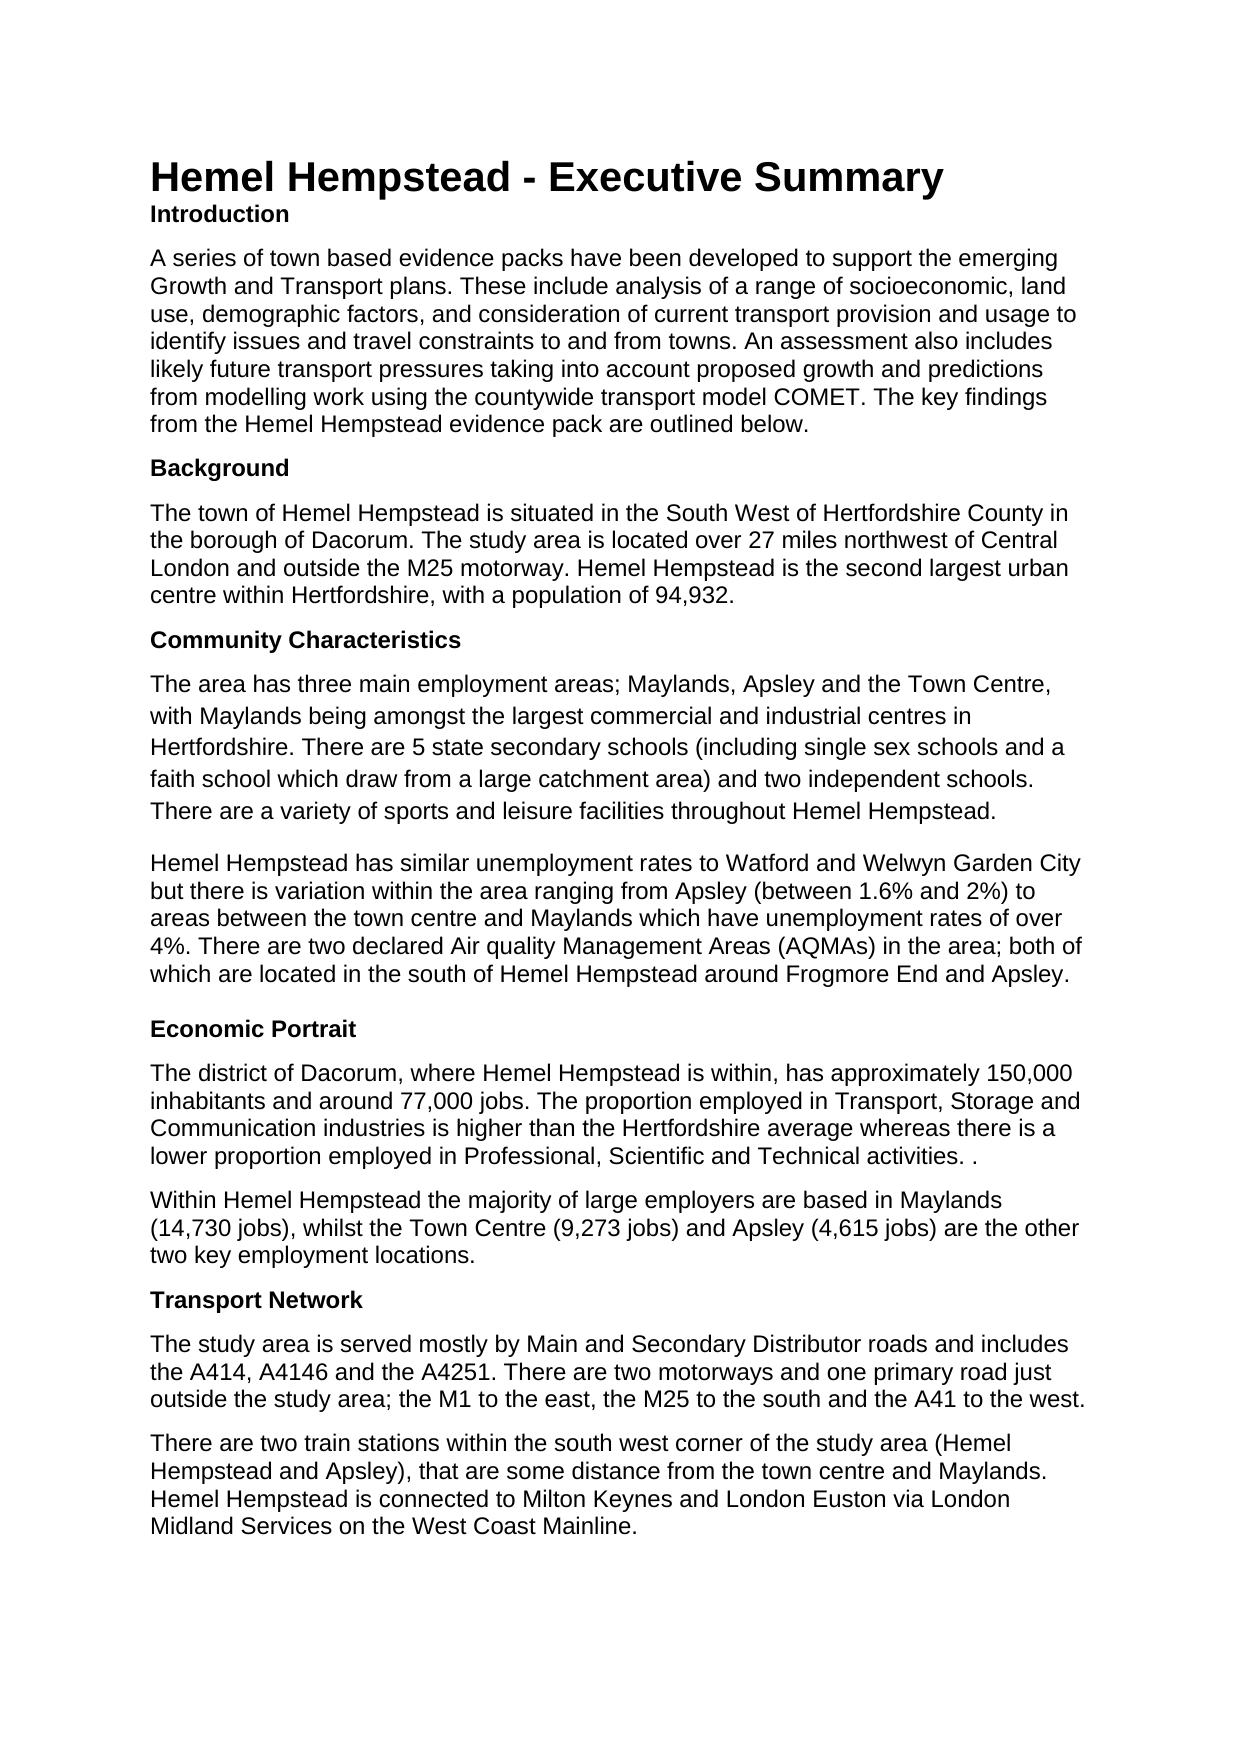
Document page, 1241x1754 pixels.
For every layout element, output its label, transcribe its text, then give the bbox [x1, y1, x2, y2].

text There are two train stations within the south west corner of the study area (Hemel Hempstead and Apsley), that are some distance from the town centre and Maylands. Hemel Hempstead is connected to Milton Keynes and London Euston via London Midland Services on the West Coast Mainline. [150, 1429, 1090, 1540]
text Economic Portrait [150, 1015, 1090, 1042]
text Hemel Hempstead - Executive Summary [150, 150, 1090, 200]
text Hemel Hempstead has similar unemployment rates to Watford and Welwyn Garden City but there is variation within the area ranging from Apsley (between 1.6% and 2%) to areas between the town centre and Maylands which have unemployment rates of over 4%. There are two declared Air quality Management Areas (AQMAs) in the area; both of which are located in the south of Hemel Hempstead around Frogmore End and Apsley. [150, 849, 1090, 987]
text Background [150, 454, 1090, 482]
text Within Hemel Hempstead the majority of large employers are based in Maylands (14,730 jobs), whilst the Town Centre (9,273 jobs) and Apsley (4,615 jobs) are the other two key employment locations. [150, 1186, 1090, 1269]
text A series of town based evidence packs have been developed to support the emerging Growth and Transport plans. These include analysis of a range of socioeconomic, land use, demographic factors, and consideration of current transport provision and usage to identify issues and travel constraints to and from towns. An assessment also includes likely future transport pressures taking into account proposed growth and predictions from modelling work using the countywide transport model COMET. The key findings from the Hemel Hempstead evidence pack are outlined below. [150, 244, 1090, 438]
text Community Characteristics [150, 626, 1090, 653]
text Introduction [150, 200, 1090, 228]
text The area has three main employment areas; Maylands, Apsley and the Town Centre, with Maylands being amongst the largest commercial and industrial centres in Hertfordshire. There are 5 state secondary schools (including single sex schools and a faith school which draw from a large catchment area) and two independent schools. There are a variety of sports and leisure facilities throughout Hemel Hempstead. [150, 670, 1090, 824]
text The district of Dacorum, where Hemel Hempstead is within, has approximately 150,000 inhabitants and around 77,000 jobs. The proportion employed in Transport, Storage and Communication industries is higher than the Hertfordshire average whereas there is a lower proportion employed in Professional, Scientific and Technical activities. . [150, 1059, 1090, 1169]
text Transport Network [150, 1286, 1090, 1313]
text The town of Hemel Hempstead is situated in the South West of Hertfordshire County in the borough of Dacorum. The study area is located over 27 miles northwest of Central London and outside the M25 motorway. Hemel Hempstead is the second largest urban centre within Hertfordshire, with a population of 94,932. [150, 498, 1090, 609]
text The study area is served mostly by Main and Secondary Distributor roads and includes the A414, A4146 and the A4251. There are two motorways and one primary road just outside the study area; the M1 to the east, the M25 to the south and the A41 to the west. [150, 1330, 1090, 1413]
